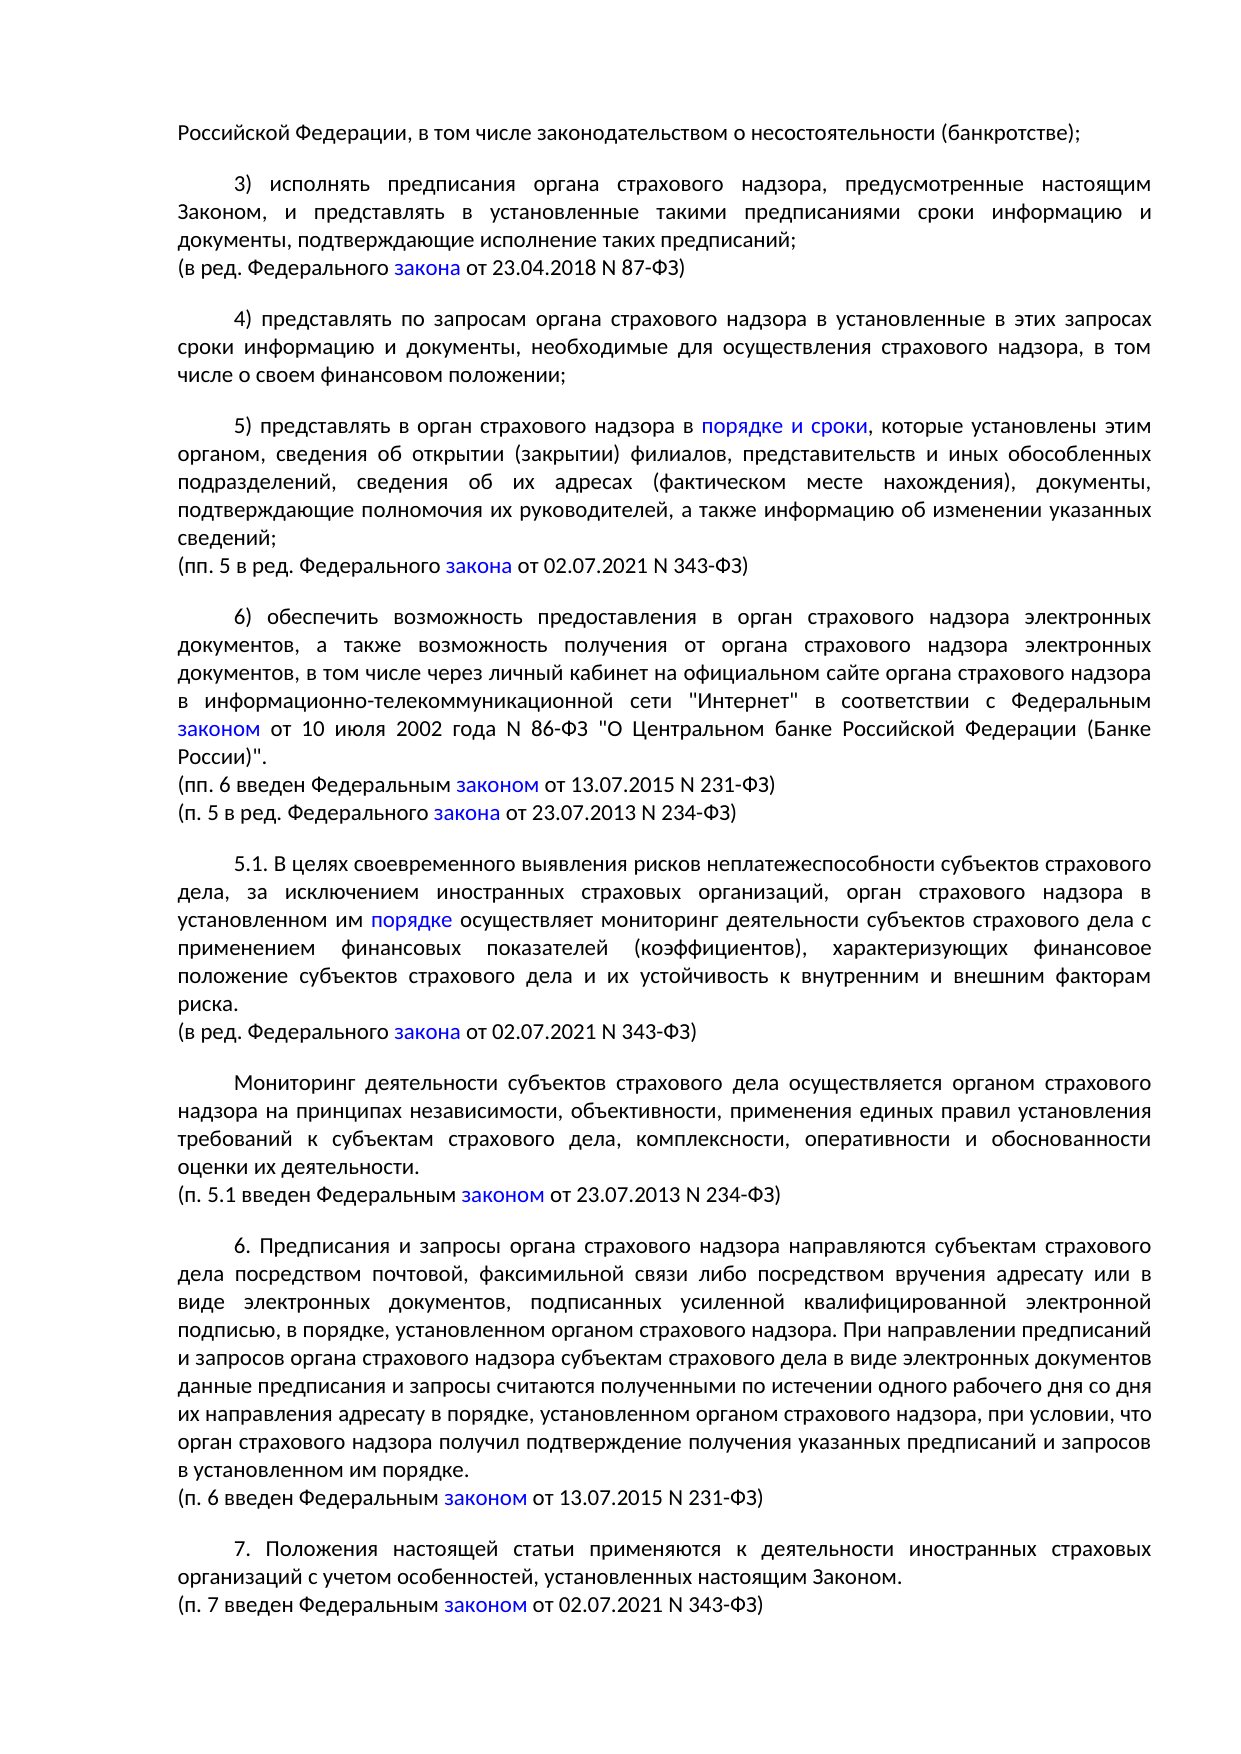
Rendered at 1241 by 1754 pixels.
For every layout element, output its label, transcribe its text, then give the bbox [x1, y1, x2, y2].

text 6. Предписания и запросы органа страхового надзора направляются субъектам страхового дела посредством почтовой, факсимильной связи либо посредством вручения адресату или в виде электронных документов, подписанных усиленной квалифицированной электронной подписью, в порядке, установленном органом страхового надзора. При направлении предписаний и запросов органа страхового надзора субъектам страхового дела в виде электронных документов данные предписания и запросы считаются полученными по истечении одного рабочего дня со дня их направления адресату в порядке, установленном органом страхового надзора, при условии, что орган страхового надзора получил подтверждение получения указанных предписаний и запросов в установленном им порядке. [177, 1231, 1152, 1483]
text 5) представлять в орган страхового надзора в порядке и сроки, которые установлены этим органом, сведения об открытии (закрытии) филиалов, представительств и иных обособленных подразделений, сведения об их адресах (фактическом месте нахождения), документы, подтверждающие полномочия их руководителей, а также информацию об изменении указанных сведений; [177, 411, 1152, 551]
text (пп. 5 в ред. Федерального закона от 02.07.2021 N 343-ФЗ) [177, 551, 1152, 579]
text 7. Положения настоящей статьи применяются к деятельности иностранных страховых организаций с учетом особенностей, установленных настоящим Законом. [177, 1534, 1152, 1590]
text (п. 5.1 введен Федеральным законом от 23.07.2013 N 234-ФЗ) [177, 1180, 1152, 1208]
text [177, 118, 1152, 146]
text 6) обеспечить возможность предоставления в орган страхового надзора электронных документов, а также возможность получения от органа страхового надзора электронных документов, в том числе через личный кабинет на официальном сайте органа страхового надзора в информационно-телекоммуникационной сети "Интернет" в соответствии с Федеральным законом от 10 июля 2002 года N 86-ФЗ "О Центральном банке Российской Федерации (Банке России)". [177, 602, 1152, 770]
text Мониторинг деятельности субъектов страхового дела осуществляется органом страхового надзора на принципах независимости, объективности, применения единых правил установления требований к субъектам страхового дела, комплексности, оперативности и обоснованности оценки их деятельности. [177, 1068, 1152, 1180]
text 3) исполнять предписания органа страхового надзора, предусмотренные настоящим Законом, и представлять в установленные такими предписаниями сроки информацию и документы, подтверждающие исполнение таких предписаний; [177, 169, 1152, 253]
text (пп. 6 введен Федеральным законом от 13.07.2015 N 231-ФЗ) [177, 770, 1152, 798]
text 4) представлять по запросам органа страхового надзора в установленные в этих запросах сроки информацию и документы, необходимые для осуществления страхового надзора, в том числе о своем финансовом положении; [177, 304, 1152, 388]
text (п. 7 введен Федеральным законом от 02.07.2021 N 343-ФЗ) [177, 1590, 1152, 1618]
text 5.1. В целях своевременного выявления рисков неплатежеспособности субъектов страхового дела, за исключением иностранных страховых организаций, орган страхового надзора в установленном им порядке осуществляет мониторинг деятельности субъектов страхового дела с применением финансовых показателей (коэффициентов), характеризующих финансовое положение субъектов страхового дела и их устойчивость к внутренним и внешним факторам риска. [177, 849, 1152, 1017]
text (в ред. Федерального закона от 23.04.2018 N 87-ФЗ) [177, 253, 1152, 281]
text (в ред. Федерального закона от 02.07.2021 N 343-ФЗ) [177, 1017, 1152, 1045]
text (п. 5 в ред. Федерального закона от 23.07.2013 N 234-ФЗ) [177, 798, 1152, 826]
text (п. 6 введен Федеральным законом от 13.07.2015 N 231-ФЗ) [177, 1483, 1152, 1511]
